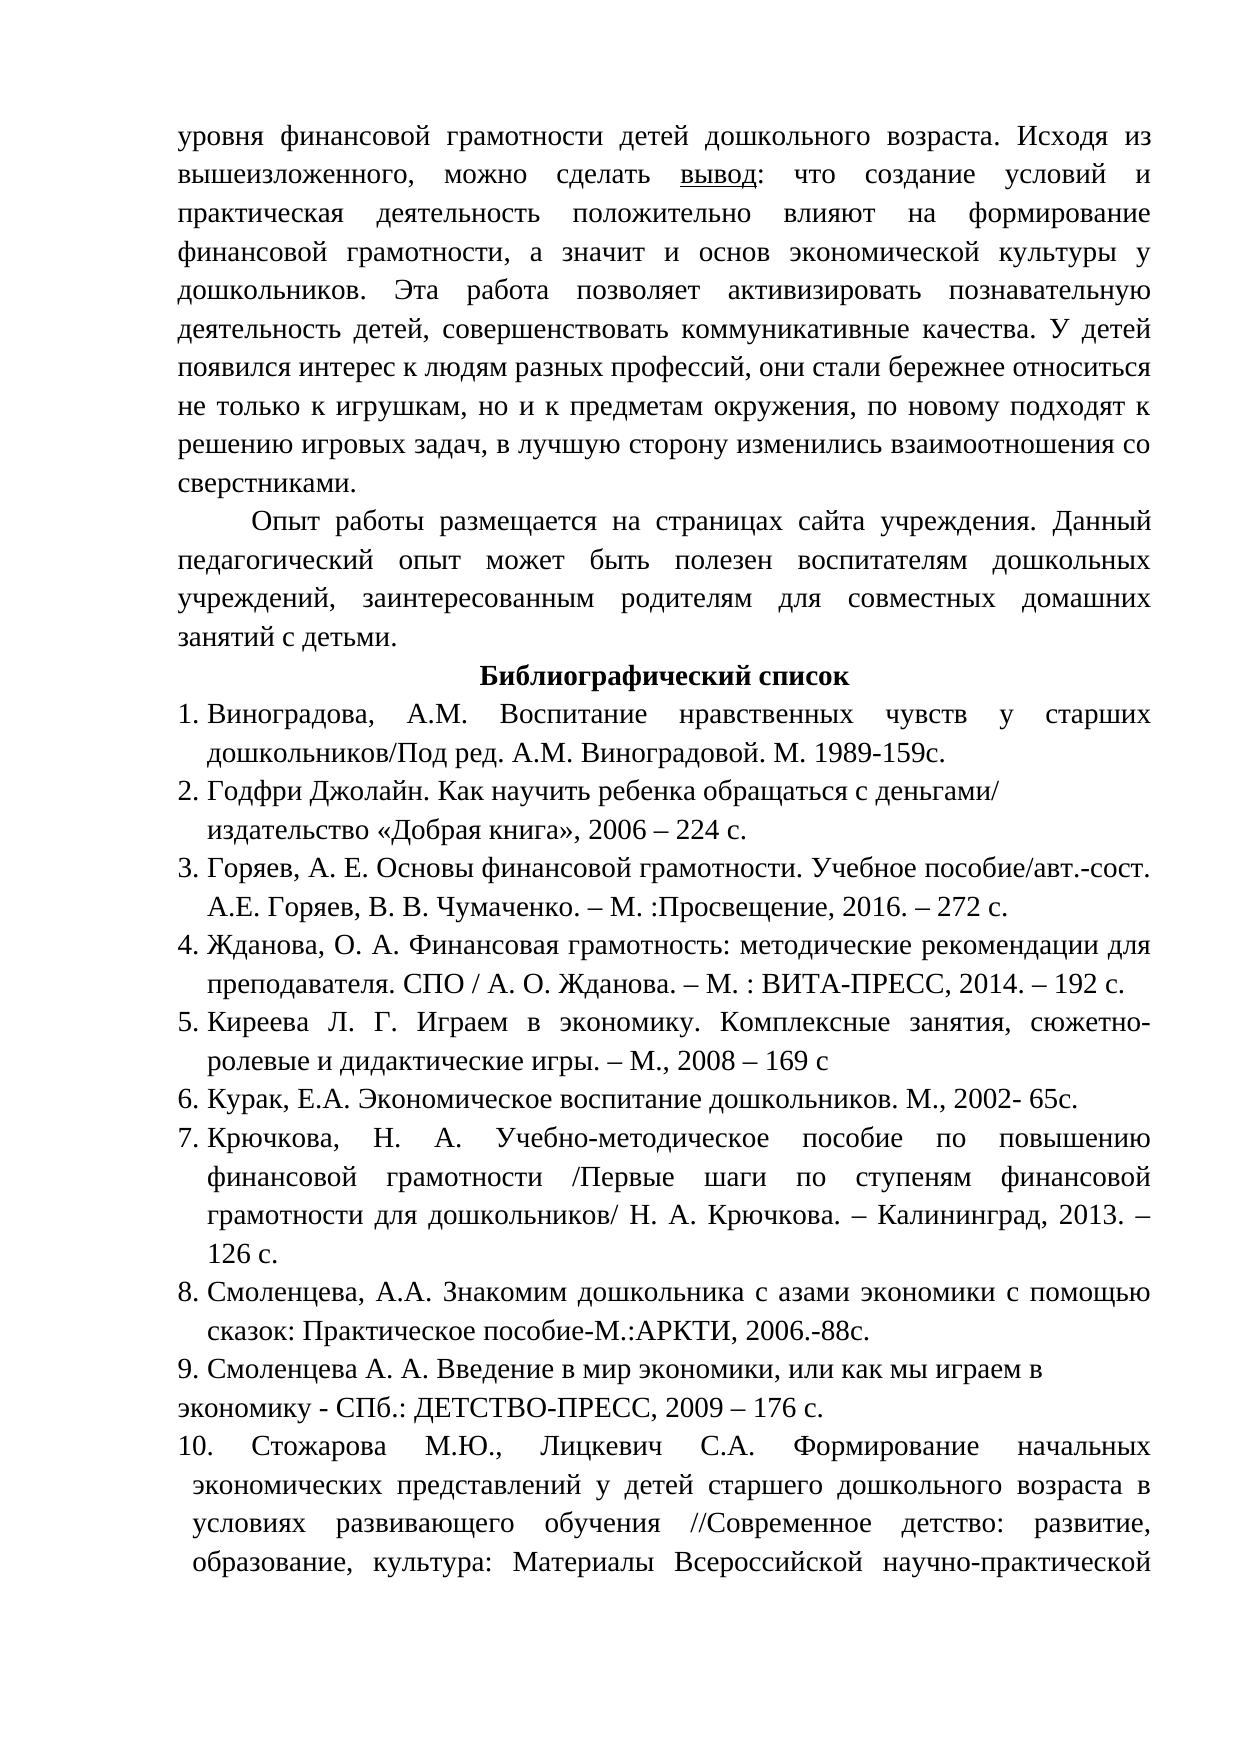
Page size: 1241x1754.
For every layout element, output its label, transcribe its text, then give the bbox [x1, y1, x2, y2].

list Годфри Джолайн. Как научить ребенка обращаться с деньгами/ [177, 773, 1152, 807]
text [177, 118, 1152, 498]
list Крючкова, Н. А. Учебно-методическое пособие по повышению финансовой грамотности /Первые шаги по ступеням финансовой грамотности для дошкольников/ Н. А. Крючкова. – Калининград, 2013. – 126 с. [177, 1120, 1152, 1269]
text Опыт работы размещается на страницах сайта учреждения. Данный педагогический опыт может быть полезен воспитателям дошкольных учреждений, заинтересованным родителям для совместных домашних занятий с детьми. [177, 503, 1152, 653]
list Курак, Е.А. Экономическое воспитание дошкольников. М., 2002- 65с. [177, 1082, 1152, 1115]
list Горяев, А. Е. Основы финансовой грамотности. Учебное пособие/авт.-сост. А.Е. Горяев, В. В. Чумаченко. – М. :Просвещение, 2016. – 272 с. [177, 850, 1152, 922]
list Виноградова, А.М. Воспитание нравственных чувств у старших дошкольников/Под ред. А.М. Виноградовой. М. 1989-159с. [177, 696, 1152, 768]
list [177, 1428, 1152, 1578]
list издательство «Добрая книга», 2006 – 224 с. [207, 812, 1152, 845]
text Библиографический список [177, 658, 1152, 691]
list Киреева Л. Г. Играем в экономику. Комплексные занятия, сюжетно-ролевые и дидактические игры. – М., 2008 – 169 с [177, 1004, 1152, 1077]
text экономику - СПб.: ДЕТСТВО-ПРЕСС, 2009 – 176 с. [177, 1390, 1152, 1423]
list Смоленцева, А.А. Знакомим дошкольника с азами экономики с помощью сказок: Практическое пособие-М.:АРКТИ, 2006.-88с. [177, 1274, 1152, 1346]
list Жданова, О. А. Финансовая грамотность: методические рекомендации для преподавателя. СПО / А. О. Жданова. – М. : ВИТА-ПРЕСС, 2014. – 192 с. [177, 927, 1152, 999]
list Смоленцева А. А. Введение в мир экономики, или как мы играем в [177, 1351, 1152, 1385]
